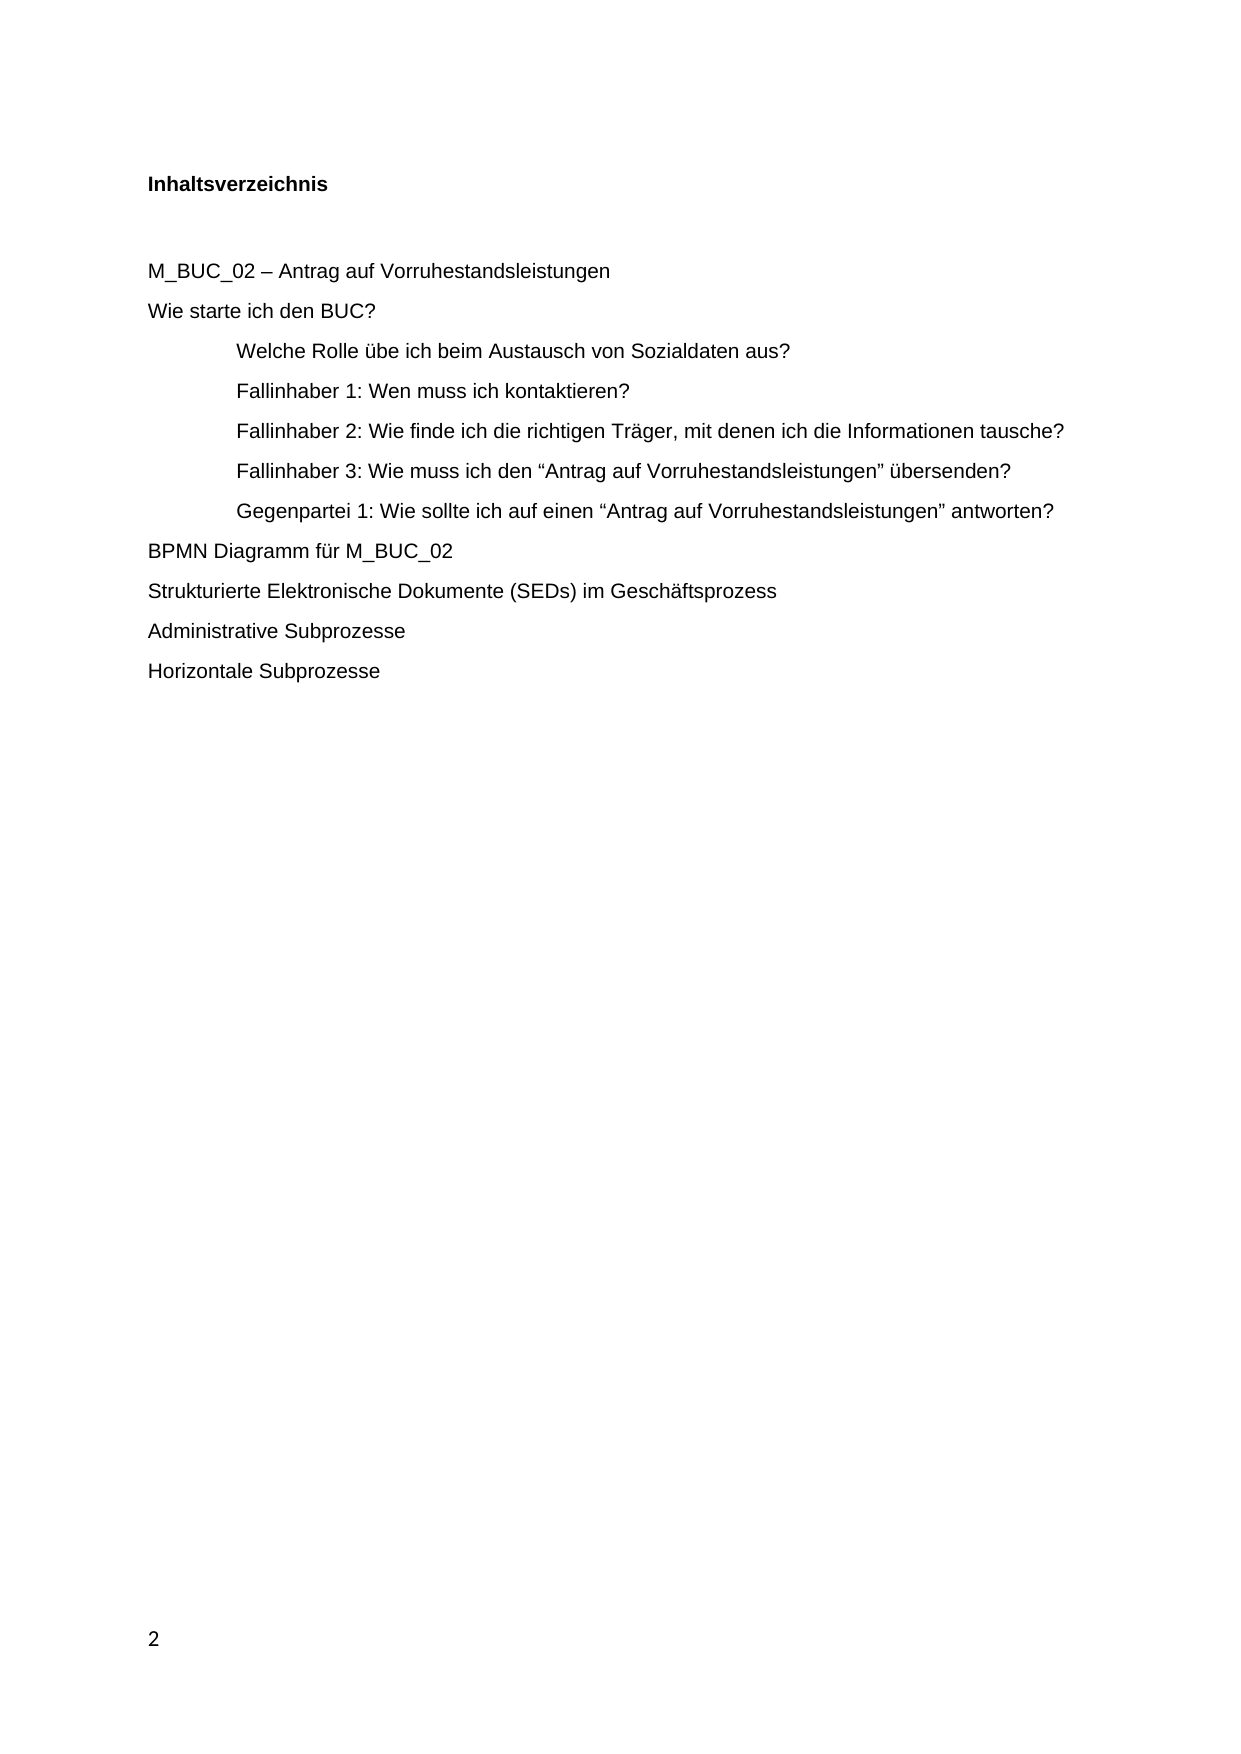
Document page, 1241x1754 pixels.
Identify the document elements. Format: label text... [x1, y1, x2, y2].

text Fallinhaber 3: Wie muss ich den “Antrag auf Vorruhestandsleistungen” übersenden? [236, 459, 1093, 483]
text Strukturierte Elektronische Dokumente (SEDs) im Geschäftsprozess [148, 579, 1093, 603]
text Fallinhaber 2: Wie finde ich die richtigen Träger, mit denen ich die Informationen tausche? [236, 419, 1093, 443]
text Inhaltsverzeichnis [148, 172, 1093, 196]
text Fallinhaber 1: Wen muss ich kontaktieren? [236, 379, 1093, 403]
text Welche Rolle übe ich beim Austausch von Sozialdaten aus? [236, 339, 1093, 363]
text BPMN Diagramm für M_BUC_02 [148, 539, 1093, 563]
text Administrative Subprozesse [148, 619, 1093, 643]
text Gegenpartei 1: Wie sollte ich auf einen “Antrag auf Vorruhestandsleistungen” antworten? [236, 499, 1093, 523]
text M_BUC_02 – Antrag auf Vorruhestandsleistungen [148, 259, 1093, 283]
text Horizontale Subprozesse [148, 659, 1093, 683]
text Wie starte ich den BUC? [148, 299, 1093, 323]
